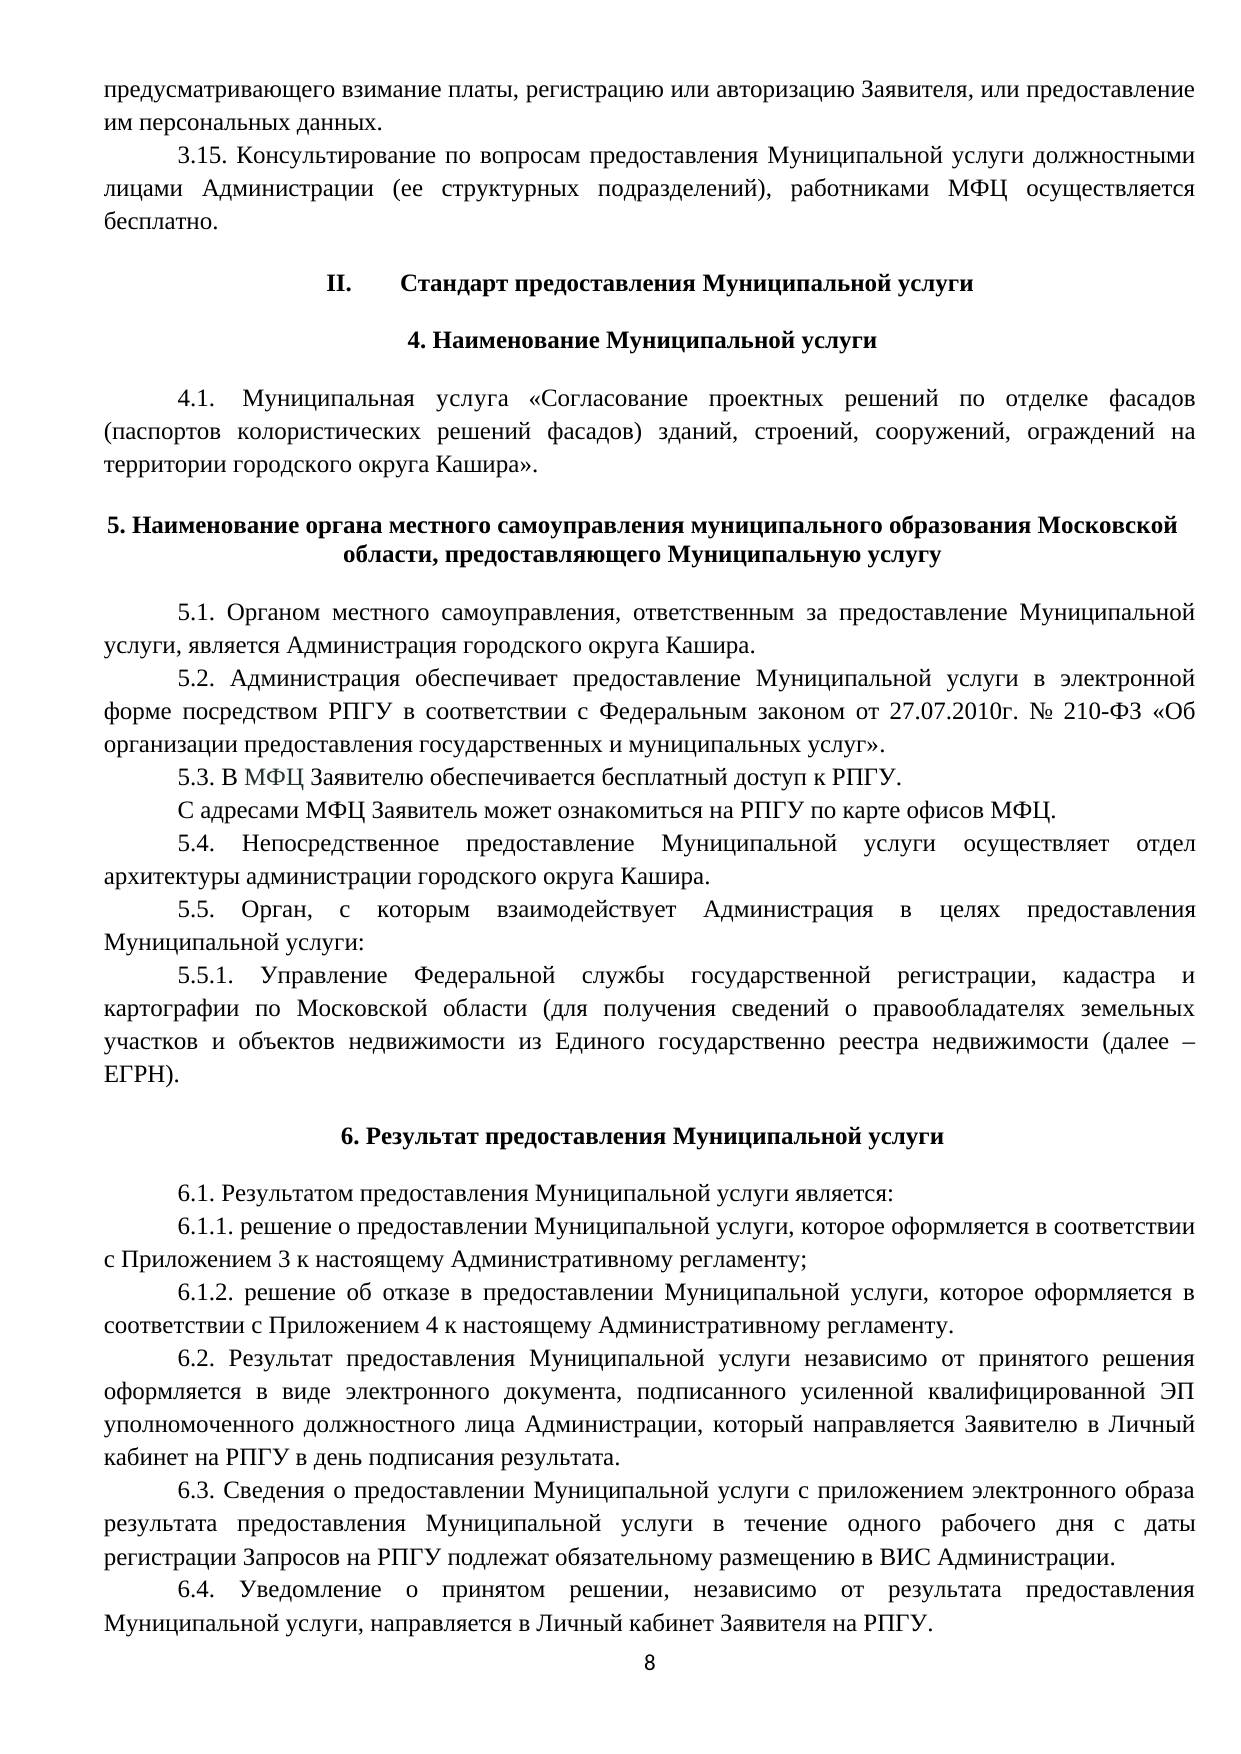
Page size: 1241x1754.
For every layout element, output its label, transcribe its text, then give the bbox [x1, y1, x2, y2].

list 5.4. Непосредственное предоставление Муниципальной услуги осуществляет отдел архитектуры администрации городского округа Кашира. [103, 828, 1196, 890]
text Стандарт предоставления Муниципальной услуги [103, 268, 1196, 296]
list 5.1. Органом местного самоуправления, ответственным за предоставление Муниципальной услуги, является Администрация городского округа Кашира. [103, 597, 1196, 658]
list 6.1.2. решение об отказе в предоставлении Муниципальной услуги, которое оформляется в соответствии с Приложением 4 к настоящему Административному регламенту. [103, 1277, 1196, 1339]
list Муниципальная услуга «Согласование проектных решений по отделке фасадов (паспортов колористических решений фасадов) зданий, строений, сооружений, ограждений на территории городского округа Кашира». [103, 383, 1196, 477]
list 3.15. Консультирование по вопросам предоставления Муниципальной услуги должностными лицами Администрации (ее структурных подразделений), работниками МФЦ осуществляется бесплатно. [103, 140, 1196, 235]
text 4. Наименование Муниципальной услуги [89, 325, 1196, 354]
text 5.3. В МФЦ Заявителю обеспечивается бесплатный доступ к РПГУ. [310, 762, 1196, 791]
text 6.3. Сведения о предоставлении Муниципальной услуги с приложением электронного образа результата предоставления Муниципальной услуги в течение одного рабочего дня с даты регистрации Запросов на РПГУ подлежат обязательному размещению в ВИС Администрации. [103, 1476, 1196, 1570]
text 5.3. В МФЦ Заявителю обеспечивается бесплатный доступ к РПГУ. [103, 762, 244, 791]
list 6.2. Результат предоставления Муниципальной услуги независимо от принятого решения оформляется в виде электронного документа, подписанного усиленной квалифицированной ЭП уполномоченного должностного лица Администрации, который направляется Заявителю в Личный кабинет на РПГУ в день подписания результата. [103, 1343, 1196, 1471]
text 5. Наименование органа местного самоуправления муниципального образования Московской области, предоставляющего Муниципальную услугу [89, 511, 1196, 568]
list 6.1. Результатом предоставления Муниципальной услуги является: [103, 1178, 1196, 1207]
text 5.5. Орган, с которым взаимодействует Администрация в целях предоставления Муниципальной услуги: [103, 894, 1196, 956]
list 6.1.1. решение о предоставлении Муниципальной услуги, которое оформляется в соответствии с Приложением 3 к настоящему Административному регламенту; [103, 1211, 1196, 1273]
list 5.5.1. Управление Федеральной службы государственной регистрации, кадастра и картографии по Московской области (для получения сведений о правообладателях земельных участков и объектов недвижимости из Единого государственно реестра недвижимости (далее – ЕГРН). [103, 960, 1196, 1088]
text 6.4. Уведомление о принятом решении, независимо от результата предоставления Муниципальной услуги, направляется в Личный кабинет Заявителя на РПГУ. [103, 1574, 1196, 1636]
text 6. Результат предоставления Муниципальной услуги [89, 1121, 1196, 1149]
text С адресами МФЦ Заявитель может ознакомиться на РПГУ по карте офисов МФЦ. [103, 795, 1196, 824]
list 5.2. Администрация обеспечивает предоставление Муниципальной услуги в электронной форме посредством РПГУ в соответствии с Федеральным законом от 27.07.2010г. № 210-ФЗ «Об организации предоставления государственных и муниципальных услуг». [103, 663, 1196, 758]
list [103, 74, 1196, 136]
